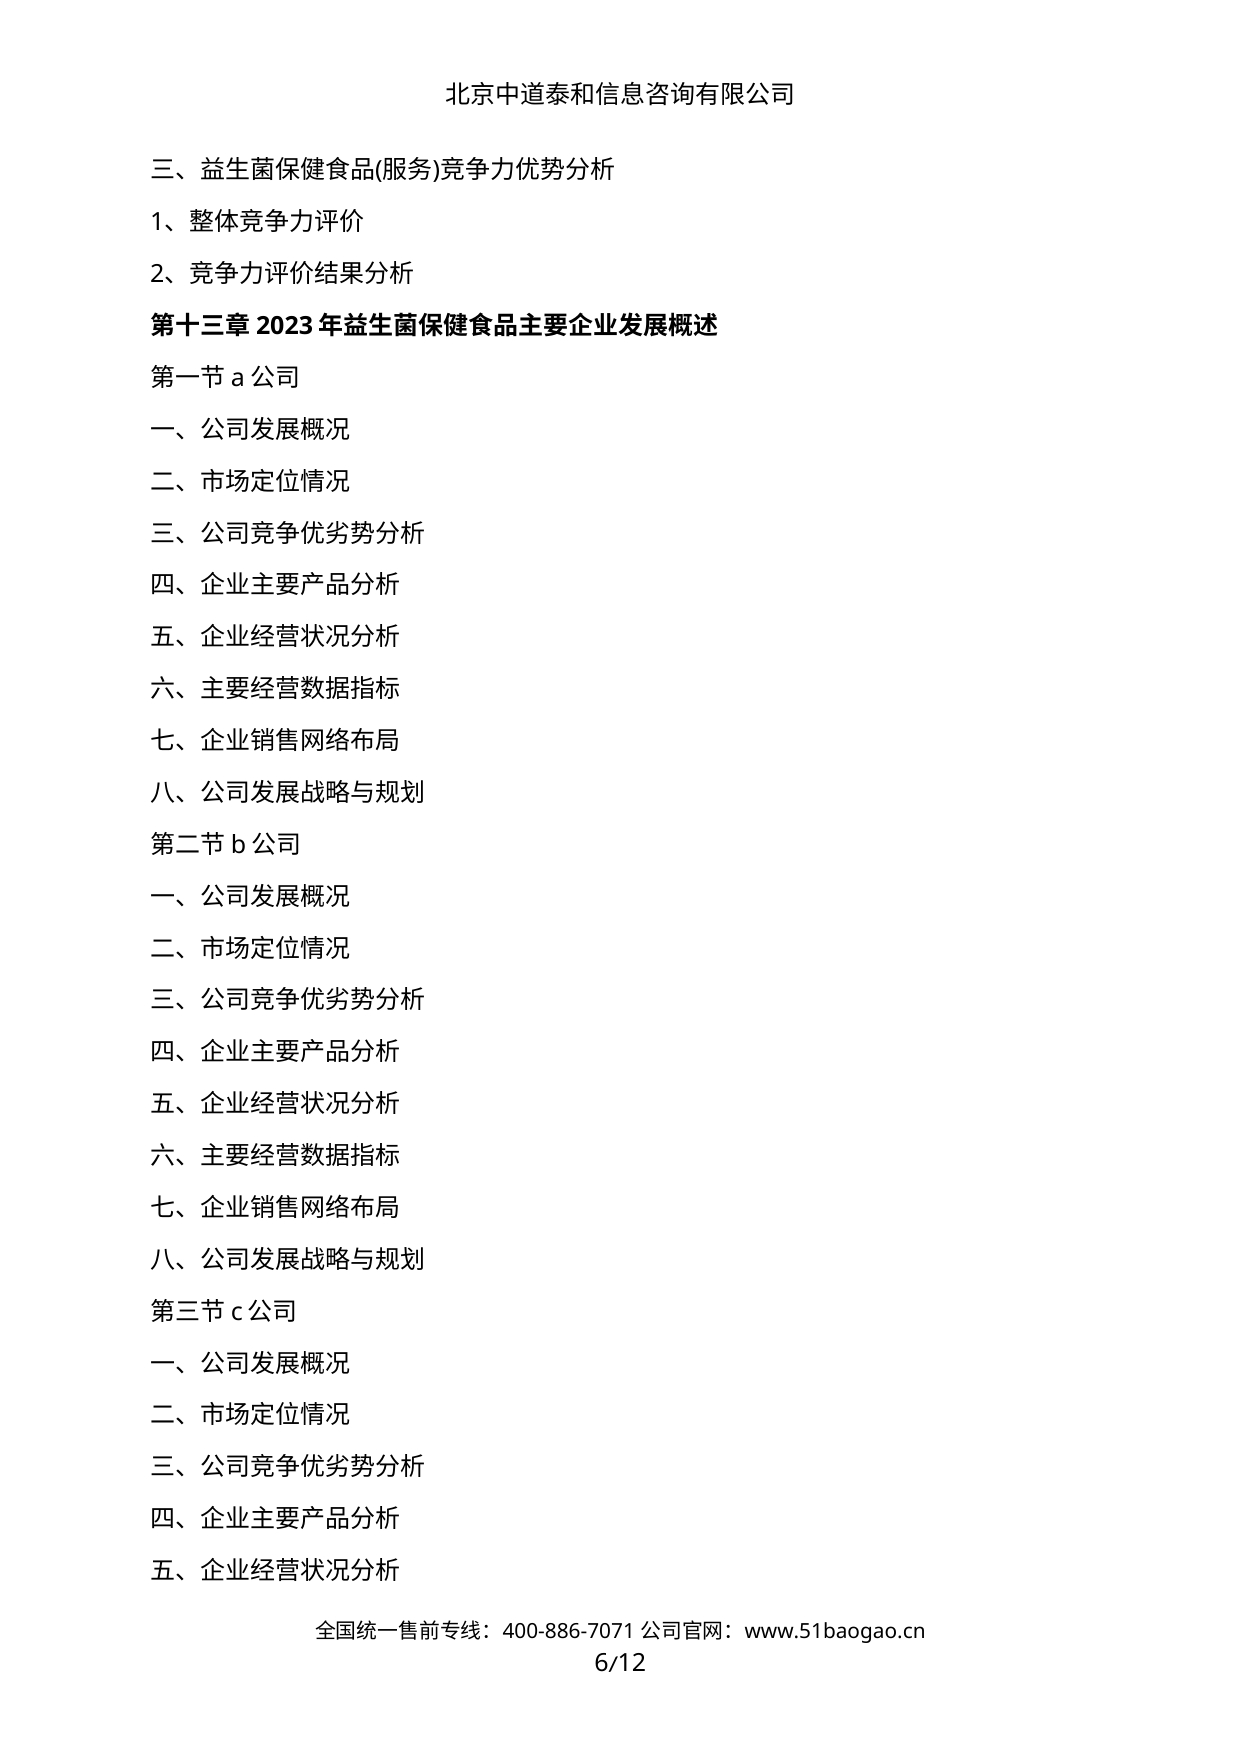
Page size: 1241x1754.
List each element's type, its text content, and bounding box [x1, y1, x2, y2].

text 二、市场定位情况 [150, 1395, 1090, 1431]
text 二、市场定位情况 [150, 461, 1090, 497]
text 2、竞争力评价结果分析 [150, 254, 1090, 290]
text 七、企业销售网络布局 [150, 721, 1090, 757]
text 五、企业经营状况分析 [150, 1084, 1090, 1120]
text 五、企业经营状况分析 [150, 1551, 1090, 1587]
text 三、益生菌保健食品(服务)竞争力优势分析 [150, 150, 1090, 186]
text 二、市场定位情况 [150, 928, 1090, 964]
text 第二节 b公司 [150, 824, 1090, 861]
text 四、企业主要产品分析 [150, 1499, 1090, 1535]
text 三、公司竞争优劣势分析 [150, 980, 1090, 1016]
text 七、企业销售网络布局 [150, 1187, 1090, 1224]
text 第十三章 2023年益生菌保健食品主要企业发展概述 [150, 306, 1090, 342]
text 三、公司竞争优劣势分析 [150, 513, 1090, 549]
text 第三节 c公司 [150, 1291, 1090, 1327]
text 一、公司发展概况 [150, 1343, 1090, 1379]
text 四、企业主要产品分析 [150, 1032, 1090, 1068]
text 五、企业经营状况分析 [150, 617, 1090, 653]
text 三、公司竞争优劣势分析 [150, 1447, 1090, 1483]
text 六、主要经营数据指标 [150, 1136, 1090, 1172]
text 八、公司发展战略与规划 [150, 772, 1090, 809]
text 1、整体竞争力评价 [150, 202, 1090, 238]
text 一、公司发展概况 [150, 409, 1090, 446]
text 八、公司发展战略与规划 [150, 1239, 1090, 1276]
text 六、主要经营数据指标 [150, 669, 1090, 705]
text 第一节 a公司 [150, 357, 1090, 394]
text 一、公司发展概况 [150, 876, 1090, 912]
text 四、企业主要产品分析 [150, 565, 1090, 601]
